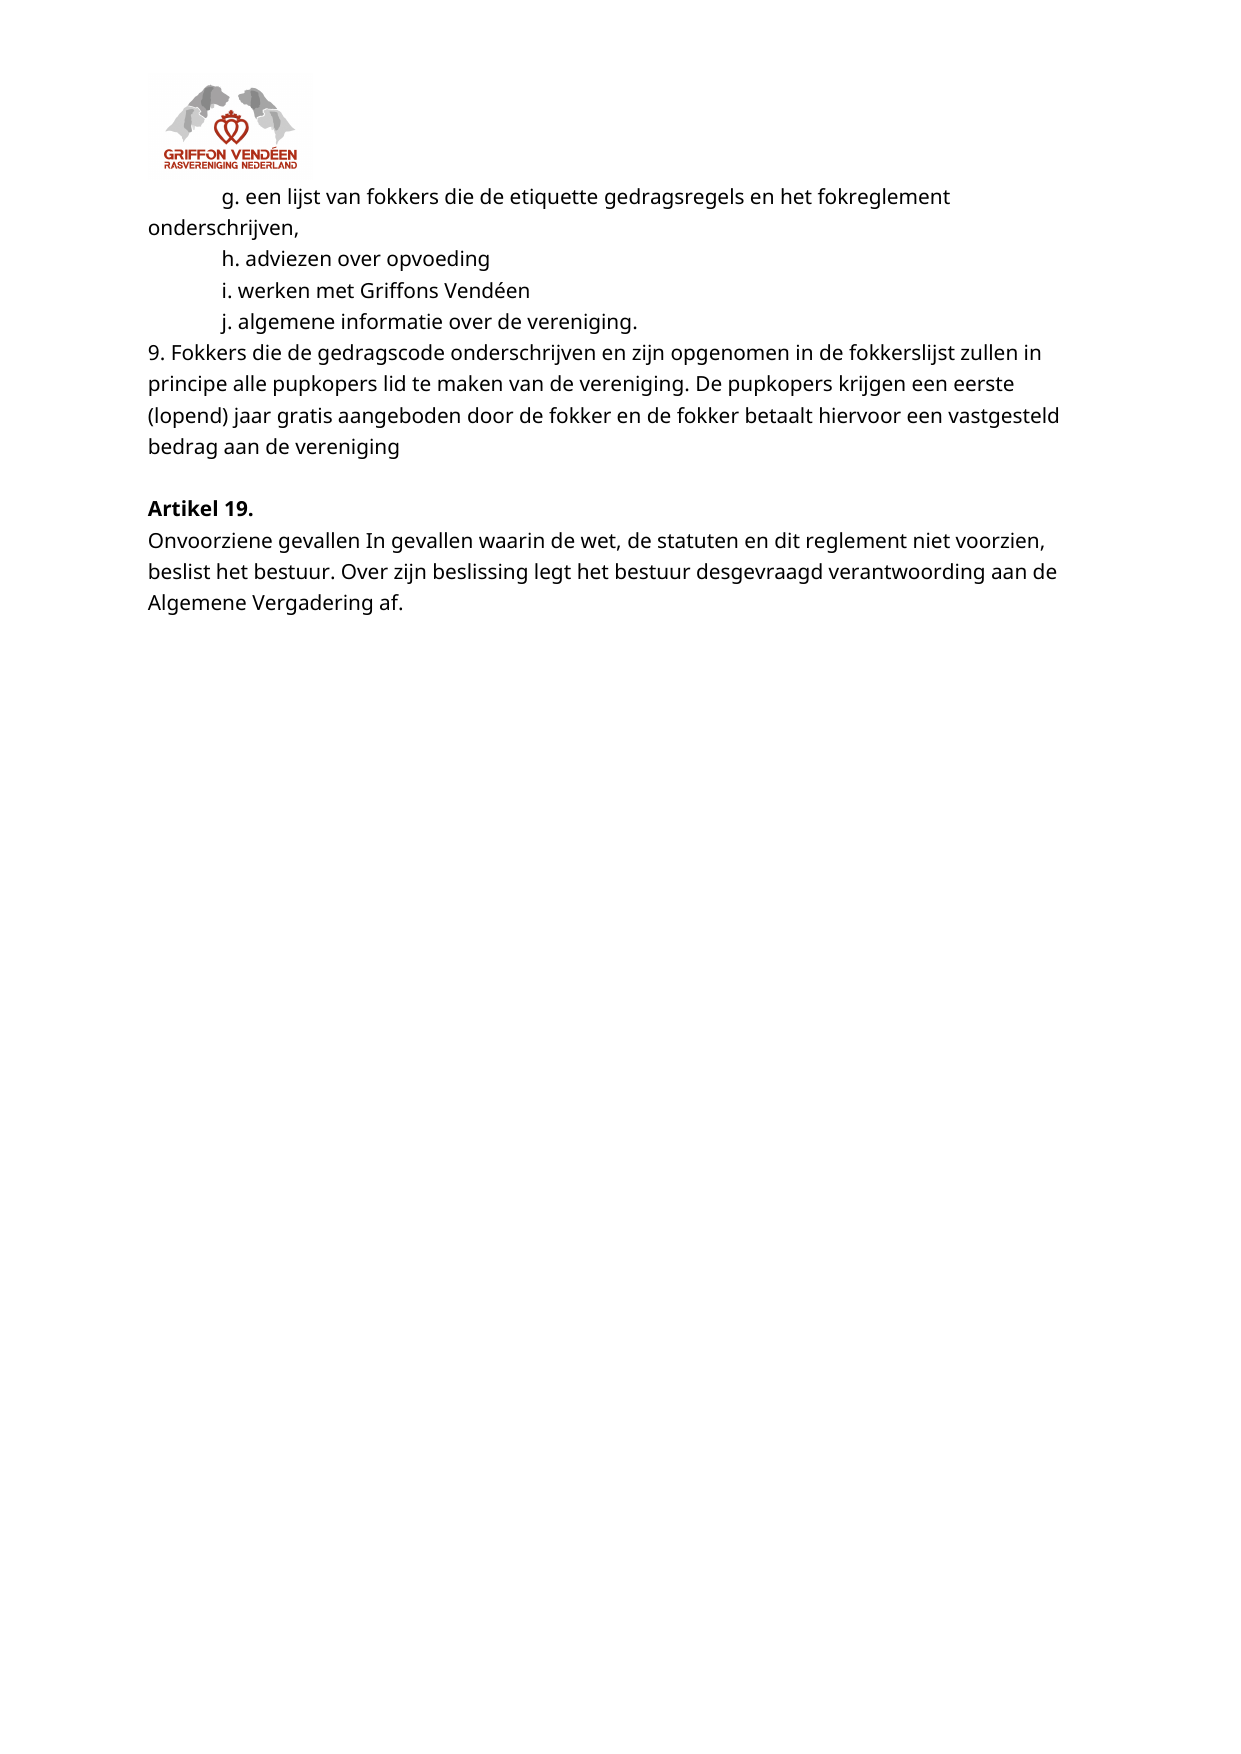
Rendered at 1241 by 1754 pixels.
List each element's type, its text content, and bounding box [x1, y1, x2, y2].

text Artikel 19. [148, 492, 1093, 523]
text j. algemene informatie over de vereniging. [148, 304, 1093, 336]
text Onvoorziene gevallen In gevallen waarin de wet, de statuten en dit reglement niet voorzien, beslist het bestuur. Over zijn beslissing legt het bestuur desgevraagd verantwoording aan de Algemene Vergadering af. [148, 523, 1093, 617]
text h. adviezen over opvoeding [148, 242, 1093, 273]
picture [147, 73, 314, 180]
text g. een lijst van fokkers die de etiquette gedragsregels en het fokreglement onderschrijven, [148, 179, 1093, 242]
text i. werken met Griffons Vendéen [148, 273, 1093, 304]
text 9. Fokkers die de gedragscode onderschrijven en zijn opgenomen in de fokkerslijst zullen in principe alle pupkopers lid te maken van de vereniging. De pupkopers krijgen een eerste (lopend) jaar gratis aangeboden door de fokker en de fokker betaalt hiervoor een vastgesteld bedrag aan de vereniging [148, 336, 1093, 461]
